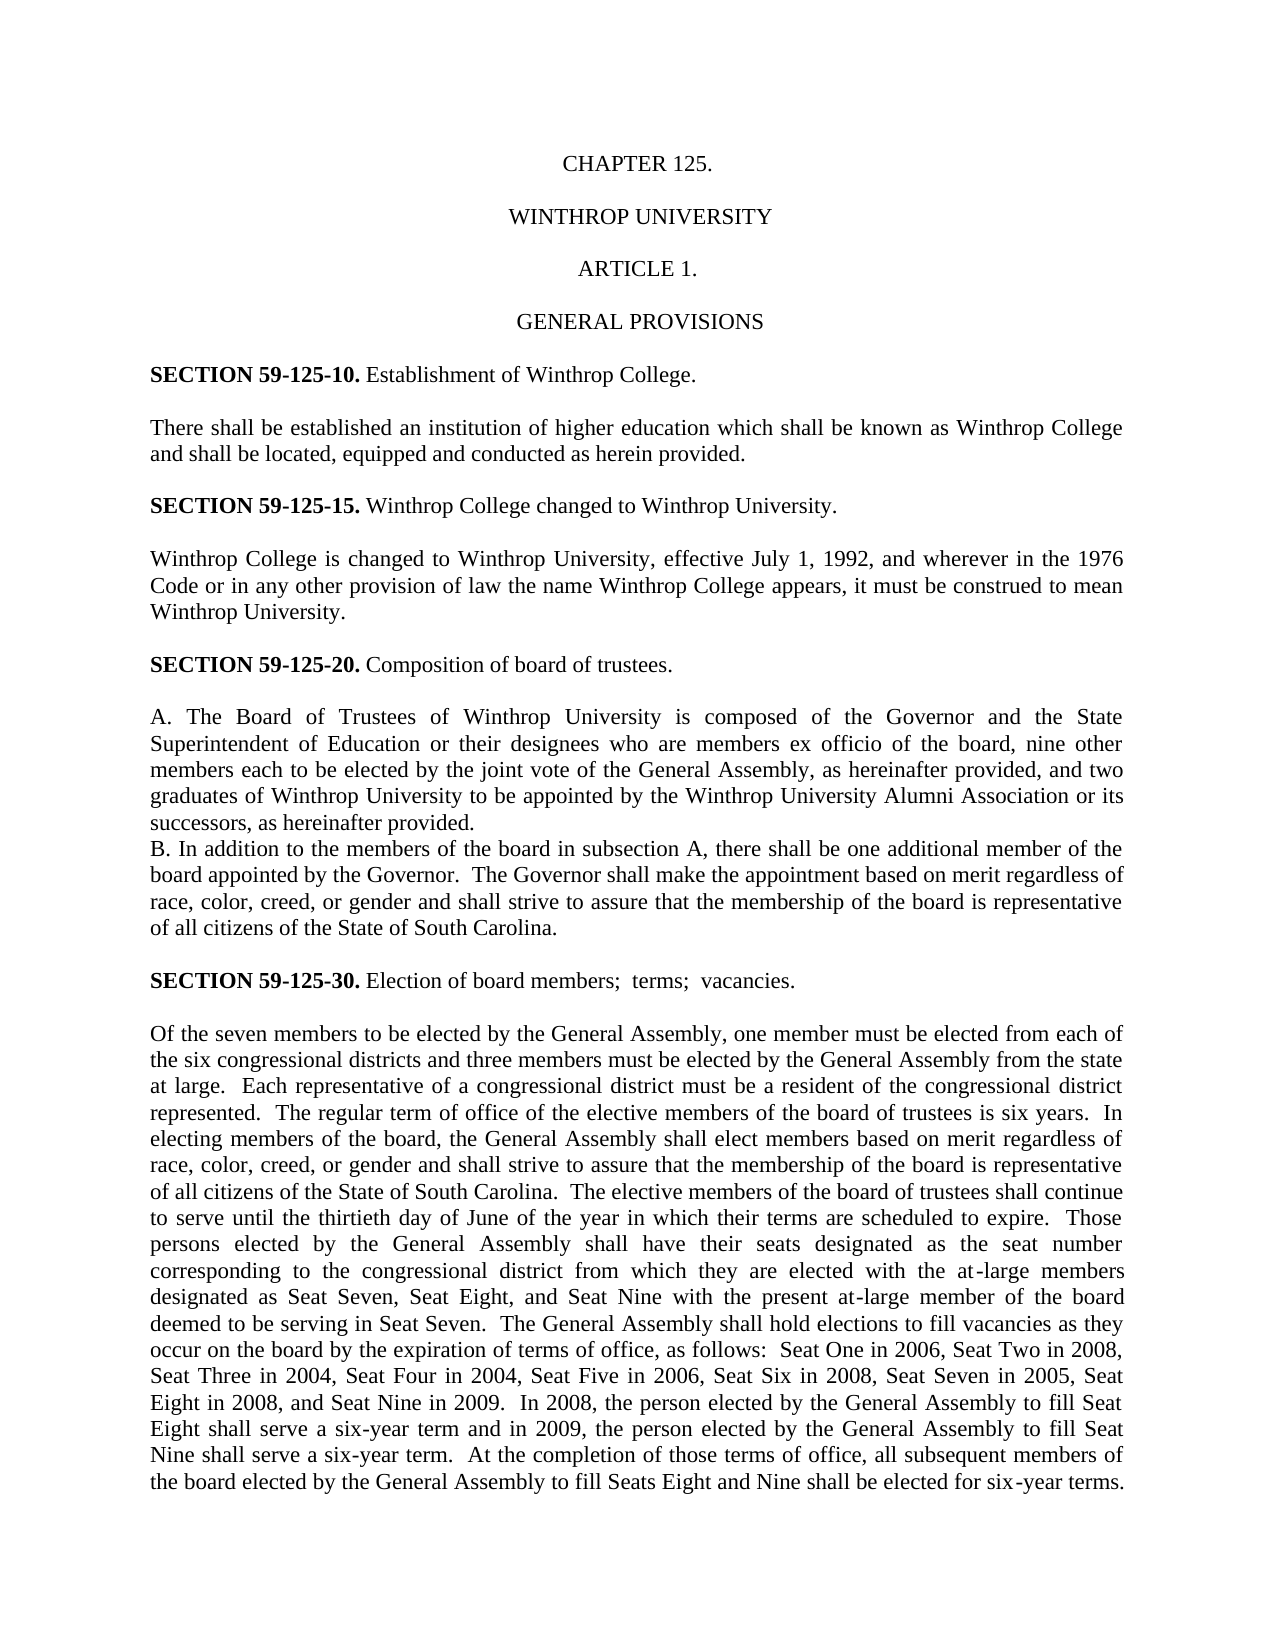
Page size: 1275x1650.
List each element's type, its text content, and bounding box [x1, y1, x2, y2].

text WINTHROP UNIVERSITY [150, 203, 1125, 229]
text SECTION 59-125-20. Composition of board of trustees. [150, 651, 1125, 677]
text SECTION 59-125-30. Election of board members; terms; vacancies. [150, 967, 1125, 993]
text SECTION 59-125-15. Winthrop College changed to Winthrop University. [150, 493, 1125, 519]
text B. In addition to the members of the board in subsection A, there shall be one additional member of the board appointed by the Governor. The Governor shall make the appointment based on merit regardless of race, color, creed, or gender and shall strive to assure that the membership of the board is representative of all citizens of the State of South Carolina. [150, 835, 1125, 941]
text Winthrop College is changed to Winthrop University, effective July 1, 1992, and wherever in the 1976 Code or in any other provision of law the name Winthrop College appears, it must be construed to mean Winthrop University. [150, 545, 1125, 624]
text CHAPTER 125. [150, 150, 1125, 176]
text SECTION 59-125-10. Establishment of Winthrop College. [150, 361, 1125, 387]
text ARTICLE 1. [150, 255, 1125, 282]
text A. The Board of Trustees of Winthrop University is composed of the Governor and the State Superintendent of Education or their designees who are members ex officio of the board, nine other members each to be elected by the joint vote of the General Assembly, as hereinafter provided, and two graduates of Winthrop University to be appointed by the Winthrop University Alumni Association or its successors, as hereinafter provided. [150, 703, 1125, 835]
text GENERAL PROVISIONS [150, 308, 1125, 334]
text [150, 1020, 1125, 1494]
text There shall be established an institution of higher education which shall be known as Winthrop College and shall be located, equipped and conducted as herein provided. [150, 413, 1125, 466]
